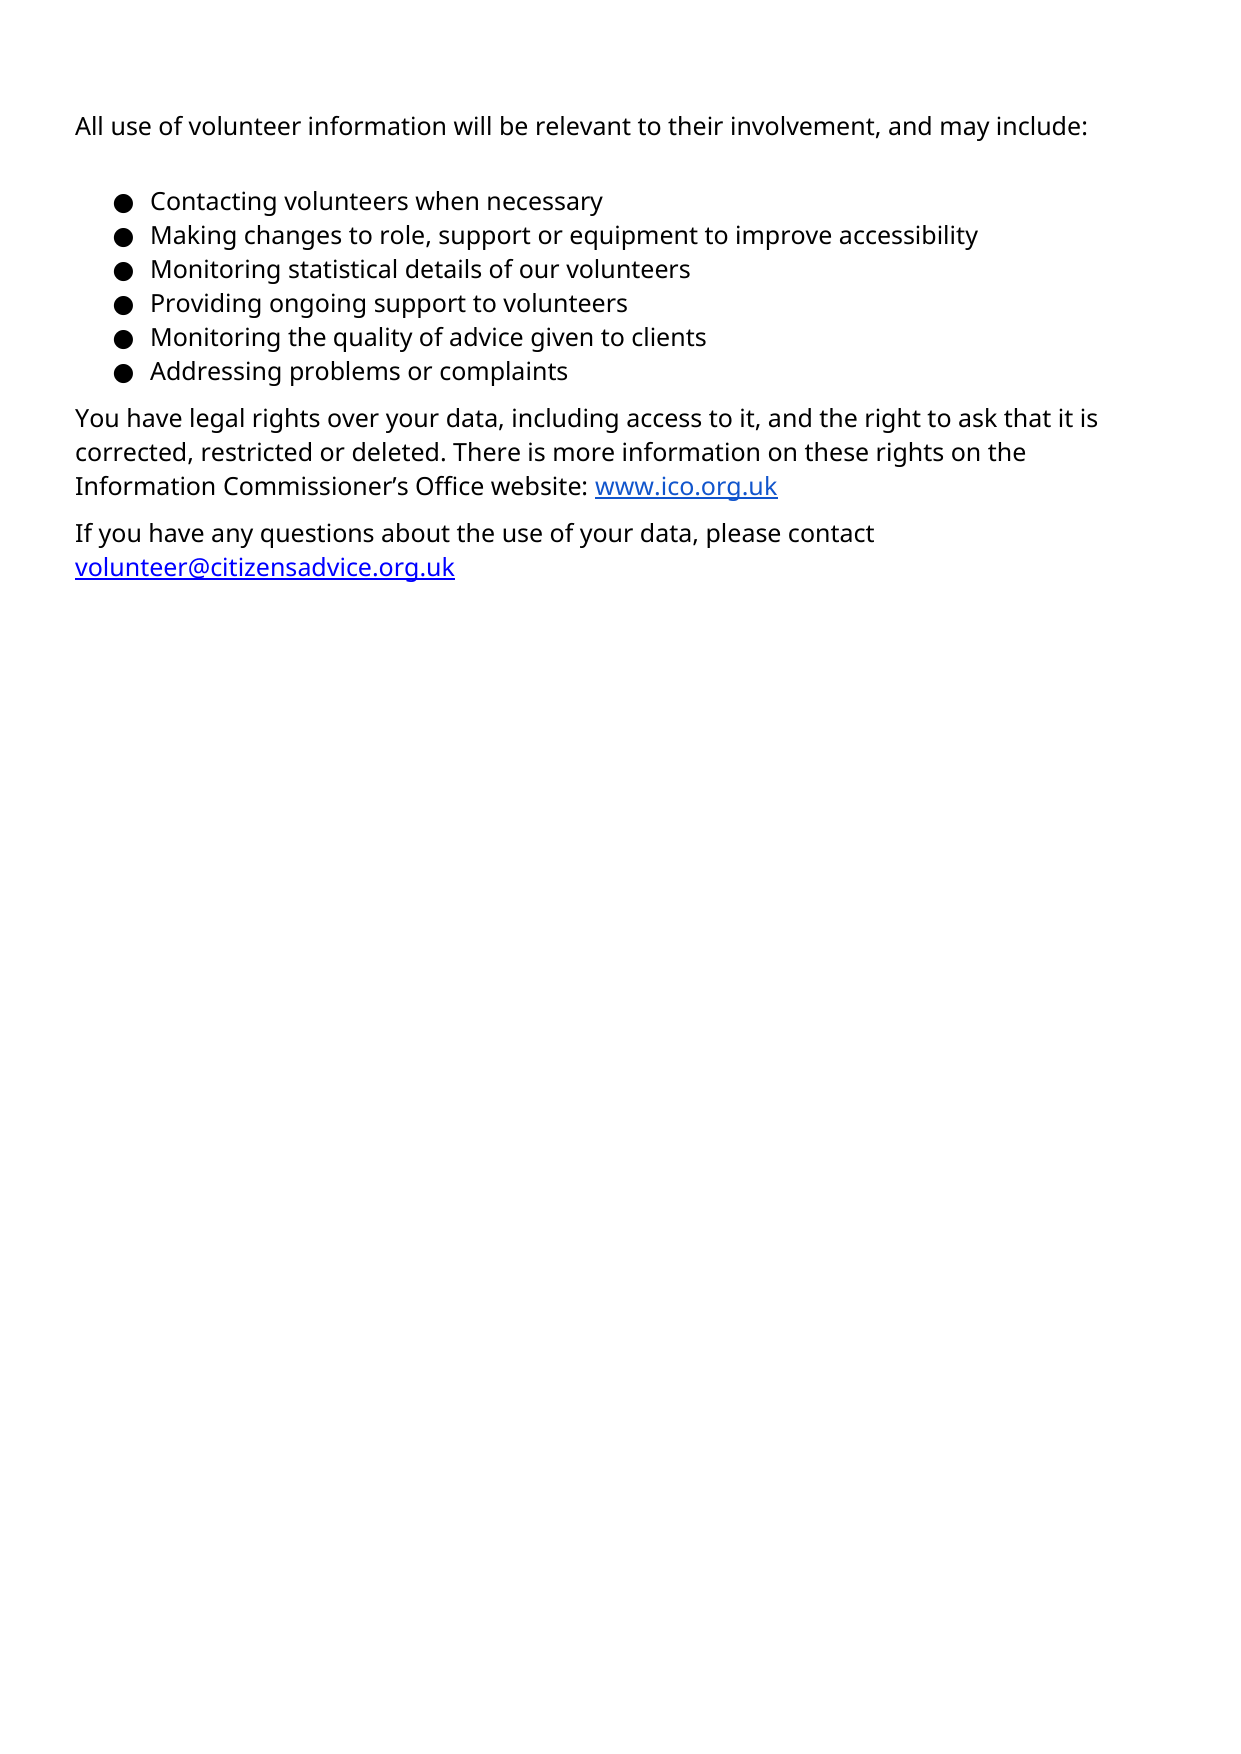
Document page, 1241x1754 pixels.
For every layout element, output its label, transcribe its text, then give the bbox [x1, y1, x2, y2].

text You have legal rights over your data, including access to it, and the right to ask that it is corrected, restricted or deleted. There is more information on these rights on the Information Commissioner’s Office website: www.ico.org.uk [75, 401, 1165, 503]
text If you have any questions about the use of your data, please contact volunteer@citizensadvice.org.uk [75, 515, 1165, 583]
list Addressing problems or complaints [112, 354, 1165, 388]
list Making changes to role, support or equipment to improve accessibility [112, 218, 1165, 252]
list Monitoring the quality of advice given to clients [112, 320, 1165, 354]
list Providing ongoing support to volunteers [112, 286, 1165, 320]
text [75, 75, 1165, 171]
list Monitoring statistical details of our volunteers [112, 252, 1165, 286]
list Contacting volunteers when necessary [112, 184, 1165, 218]
